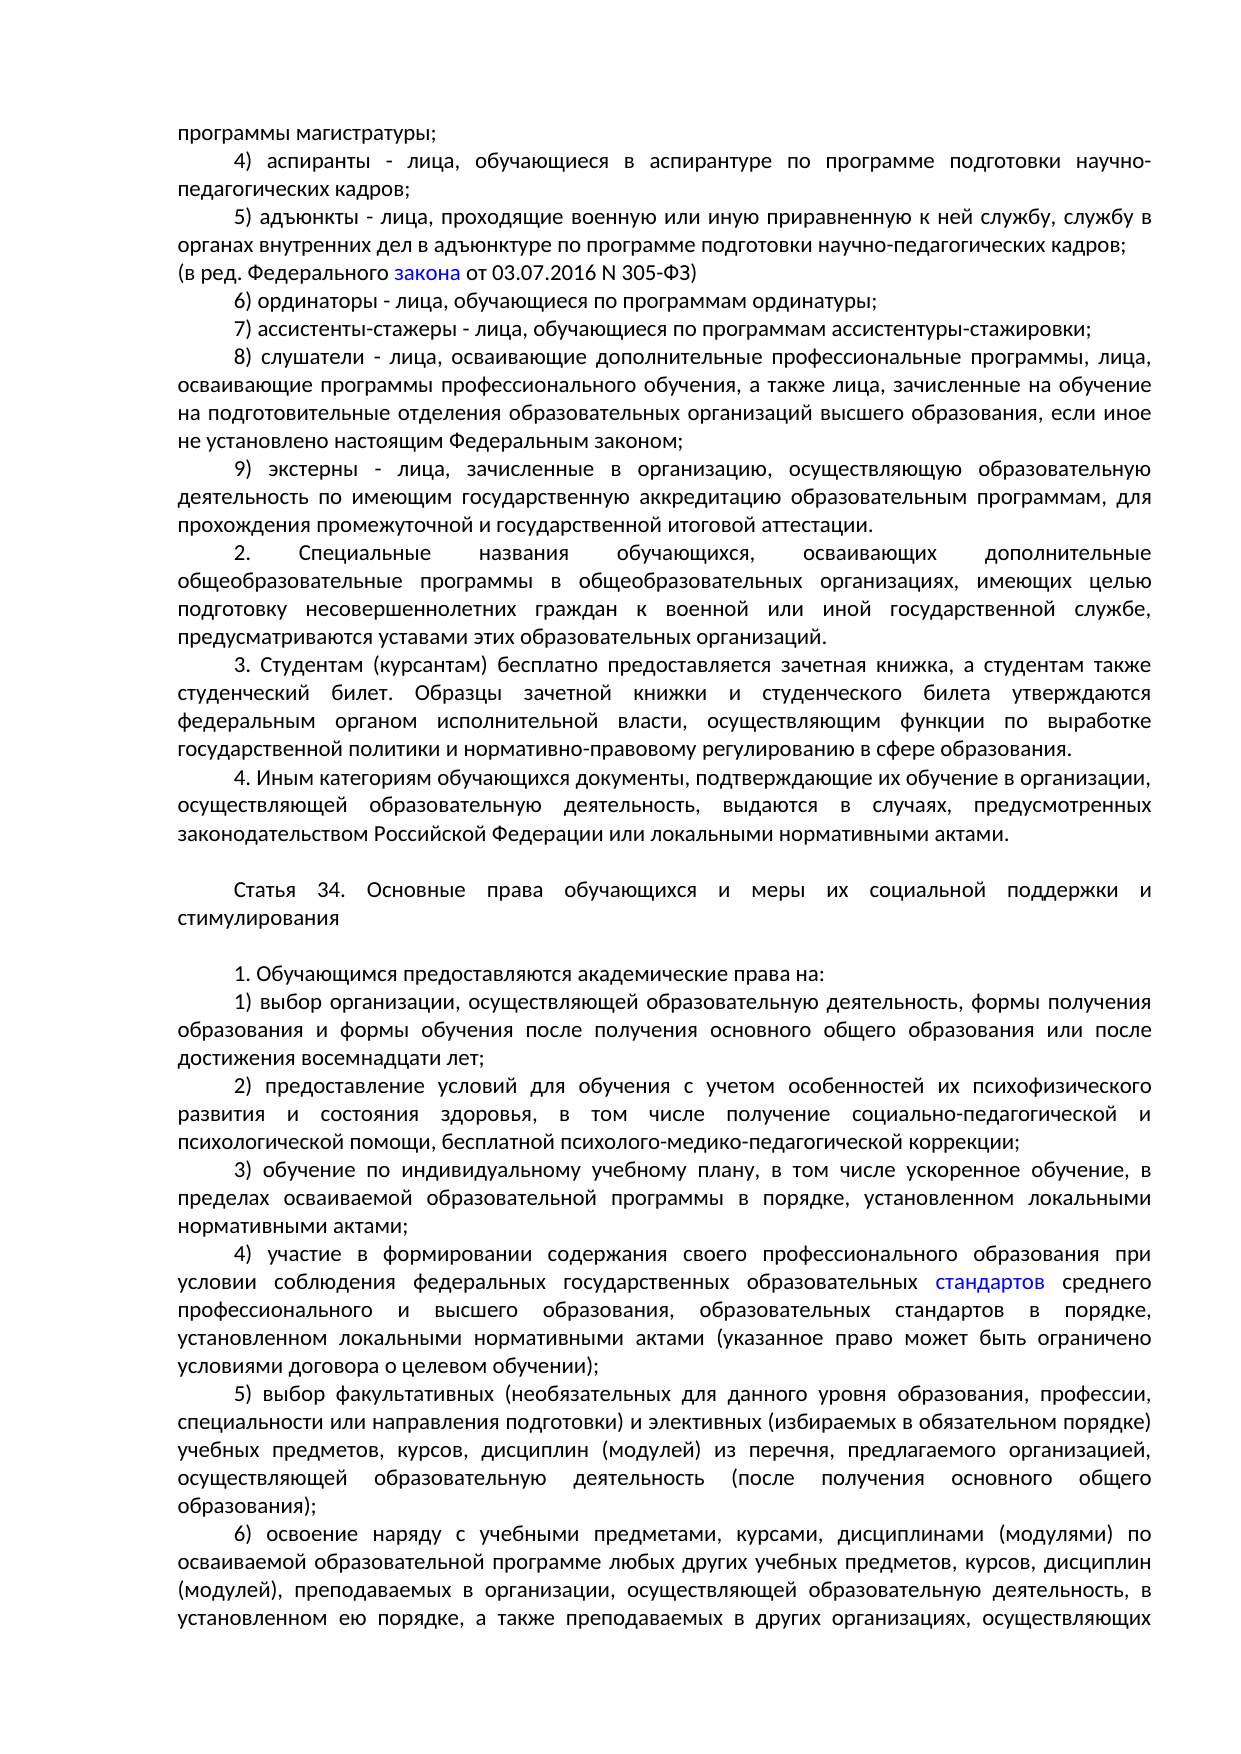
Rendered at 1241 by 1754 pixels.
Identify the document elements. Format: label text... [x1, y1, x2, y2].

text (в ред. Федерального закона от 03.07.2016 N 305-ФЗ) [177, 258, 1152, 286]
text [177, 118, 1152, 146]
text 1. Обучающимся предоставляются академические права на: [177, 959, 1152, 987]
text 5) выбор факультативных (необязательных для данного уровня образования, профессии, специальности или направления подготовки) и элективных (избираемых в обязательном порядке) учебных предметов, курсов, дисциплин (модулей) из перечня, предлагаемого организацией, осуществляющей образовательную деятельность (после получения основного общего образования); [177, 1379, 1152, 1519]
text 3. Студентам (курсантам) бесплатно предоставляется зачетная книжка, а студентам также студенческий билет. Образцы зачетной книжки и студенческого билета утверждаются федеральным органом исполнительной власти, осуществляющим функции по выработке государственной политики и нормативно-правовому регулированию в сфере образования. [177, 651, 1152, 763]
text 5) адъюнкты - лица, проходящие военную или иную приравненную к ней службу, службу в органах внутренних дел в адъюнктуре по программе подготовки научно-педагогических кадров; [177, 202, 1152, 258]
text 3) обучение по индивидуальному учебному плану, в том числе ускоренное обучение, в пределах осваиваемой образовательной программы в порядке, установленном локальными нормативными актами; [177, 1155, 1152, 1239]
text Статья 34. Основные права обучающихся и меры их социальной поддержки и стимулирования [177, 875, 1152, 931]
text 7) ассистенты-стажеры - лица, обучающиеся по программам ассистентуры-стажировки; [177, 314, 1152, 342]
text 4) аспиранты - лица, обучающиеся в аспирантуре по программе подготовки научно-педагогических кадров; [177, 146, 1152, 202]
text 4. Иным категориям обучающихся документы, подтверждающие их обучение в организации, осуществляющей образовательную деятельность, выдаются в случаях, предусмотренных законодательством Российской Федерации или локальными нормативными актами. [177, 763, 1152, 847]
text 6) ординаторы - лица, обучающиеся по программам ординатуры; [177, 286, 1152, 314]
text 1) выбор организации, осуществляющей образовательную деятельность, формы получения образования и формы обучения после получения основного общего образования или после достижения восемнадцати лет; [177, 987, 1152, 1071]
text 9) экстерны - лица, зачисленные в организацию, осуществляющую образовательную деятельность по имеющим государственную аккредитацию образовательным программам, для прохождения промежуточной и государственной итоговой аттестации. [177, 454, 1152, 538]
text 8) слушатели - лица, осваивающие дополнительные профессиональные программы, лица, осваивающие программы профессионального обучения, а также лица, зачисленные на обучение на подготовительные отделения образовательных организаций высшего образования, если иное не установлено настоящим Федеральным законом; [177, 342, 1152, 454]
text 2) предоставление условий для обучения с учетом особенностей их психофизического развития и состояния здоровья, в том числе получение социально-педагогической и психологической помощи, бесплатной психолого-медико-педагогической коррекции; [177, 1071, 1152, 1155]
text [177, 1519, 1152, 1631]
text 2. Специальные названия обучающихся, осваивающих дополнительные общеобразовательные программы в общеобразовательных организациях, имеющих целью подготовку несовершеннолетних граждан к военной или иной государственной службе, предусматриваются уставами этих образовательных организаций. [177, 538, 1152, 651]
text 4) участие в формировании содержания своего профессионального образования при условии соблюдения федеральных государственных образовательных стандартов среднего профессионального и высшего образования, образовательных стандартов в порядке, установленном локальными нормативными актами (указанное право может быть ограничено условиями договора о целевом обучении); [177, 1239, 1152, 1379]
